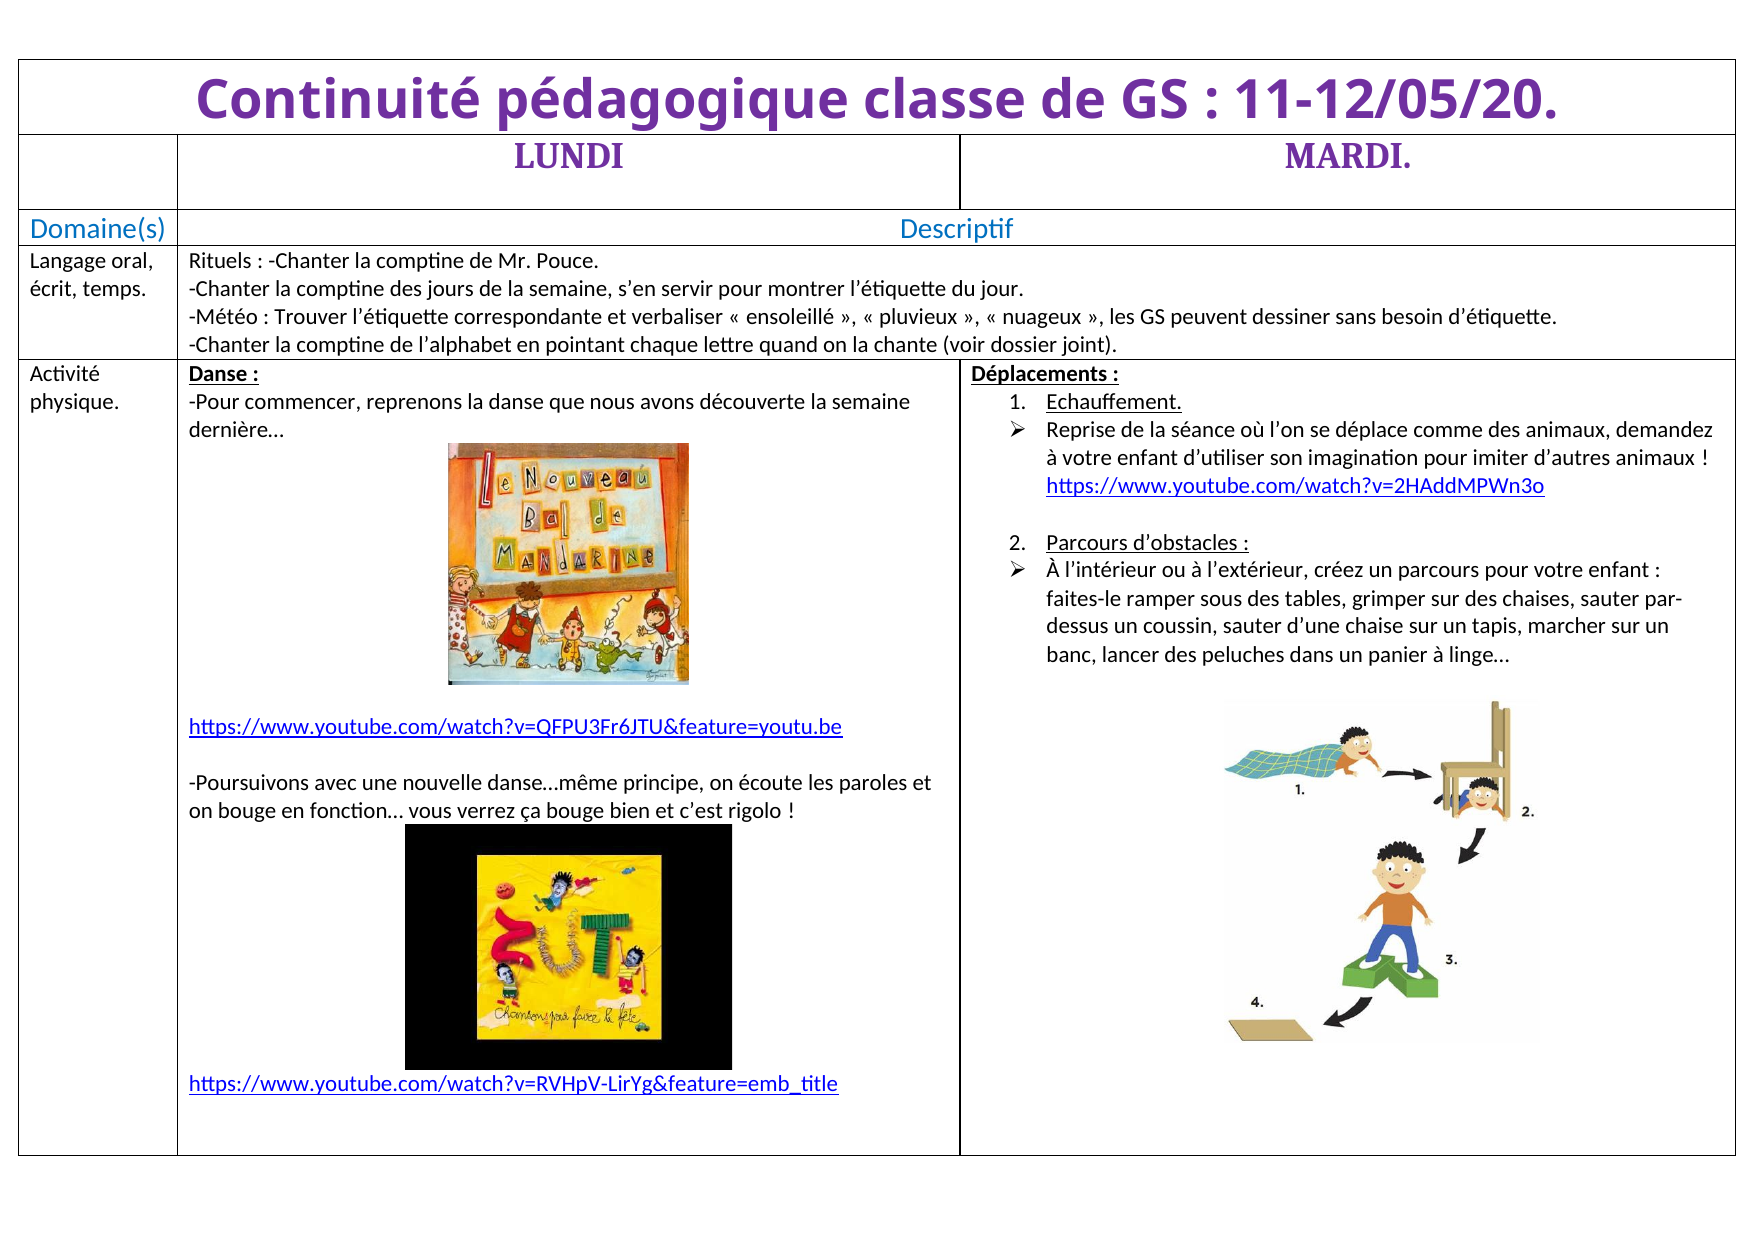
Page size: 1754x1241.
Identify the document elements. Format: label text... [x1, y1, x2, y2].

picture [448, 443, 689, 685]
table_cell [178, 360, 959, 1155]
picture [405, 824, 733, 1070]
picture [1180, 695, 1591, 1043]
table_header Continuité pédagogique classe de GS : 11-12/05/20. [19, 60, 1735, 134]
table_cell Rituels : -Chanter la comptine de Mr. Pouce. -Chanter la comptine des jours de la semaine, s’en servir pour montrer l’étiquette du jour. -Météo : Trouver l’étiquette correspondante et verbaliser « ensoleillé », « pluvieux », « nuageux », les GS peuvent dessiner sans besoin d’étiquette. -Chanter la comptine de l’alphabet en pointant chaque lettre quand on la chante (voir dossier joint). [178, 246, 1735, 358]
table_cell Activité physique. [19, 360, 177, 1155]
table_cell LUNDI [178, 135, 959, 209]
table_cell MARDI. [961, 135, 1735, 209]
table_cell Langage oral, écrit, temps. [19, 246, 177, 358]
table_cell [19, 135, 177, 209]
table_cell Domaine(s) [19, 210, 177, 245]
table_cell Descriptif [178, 210, 1735, 245]
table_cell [961, 360, 1735, 1155]
